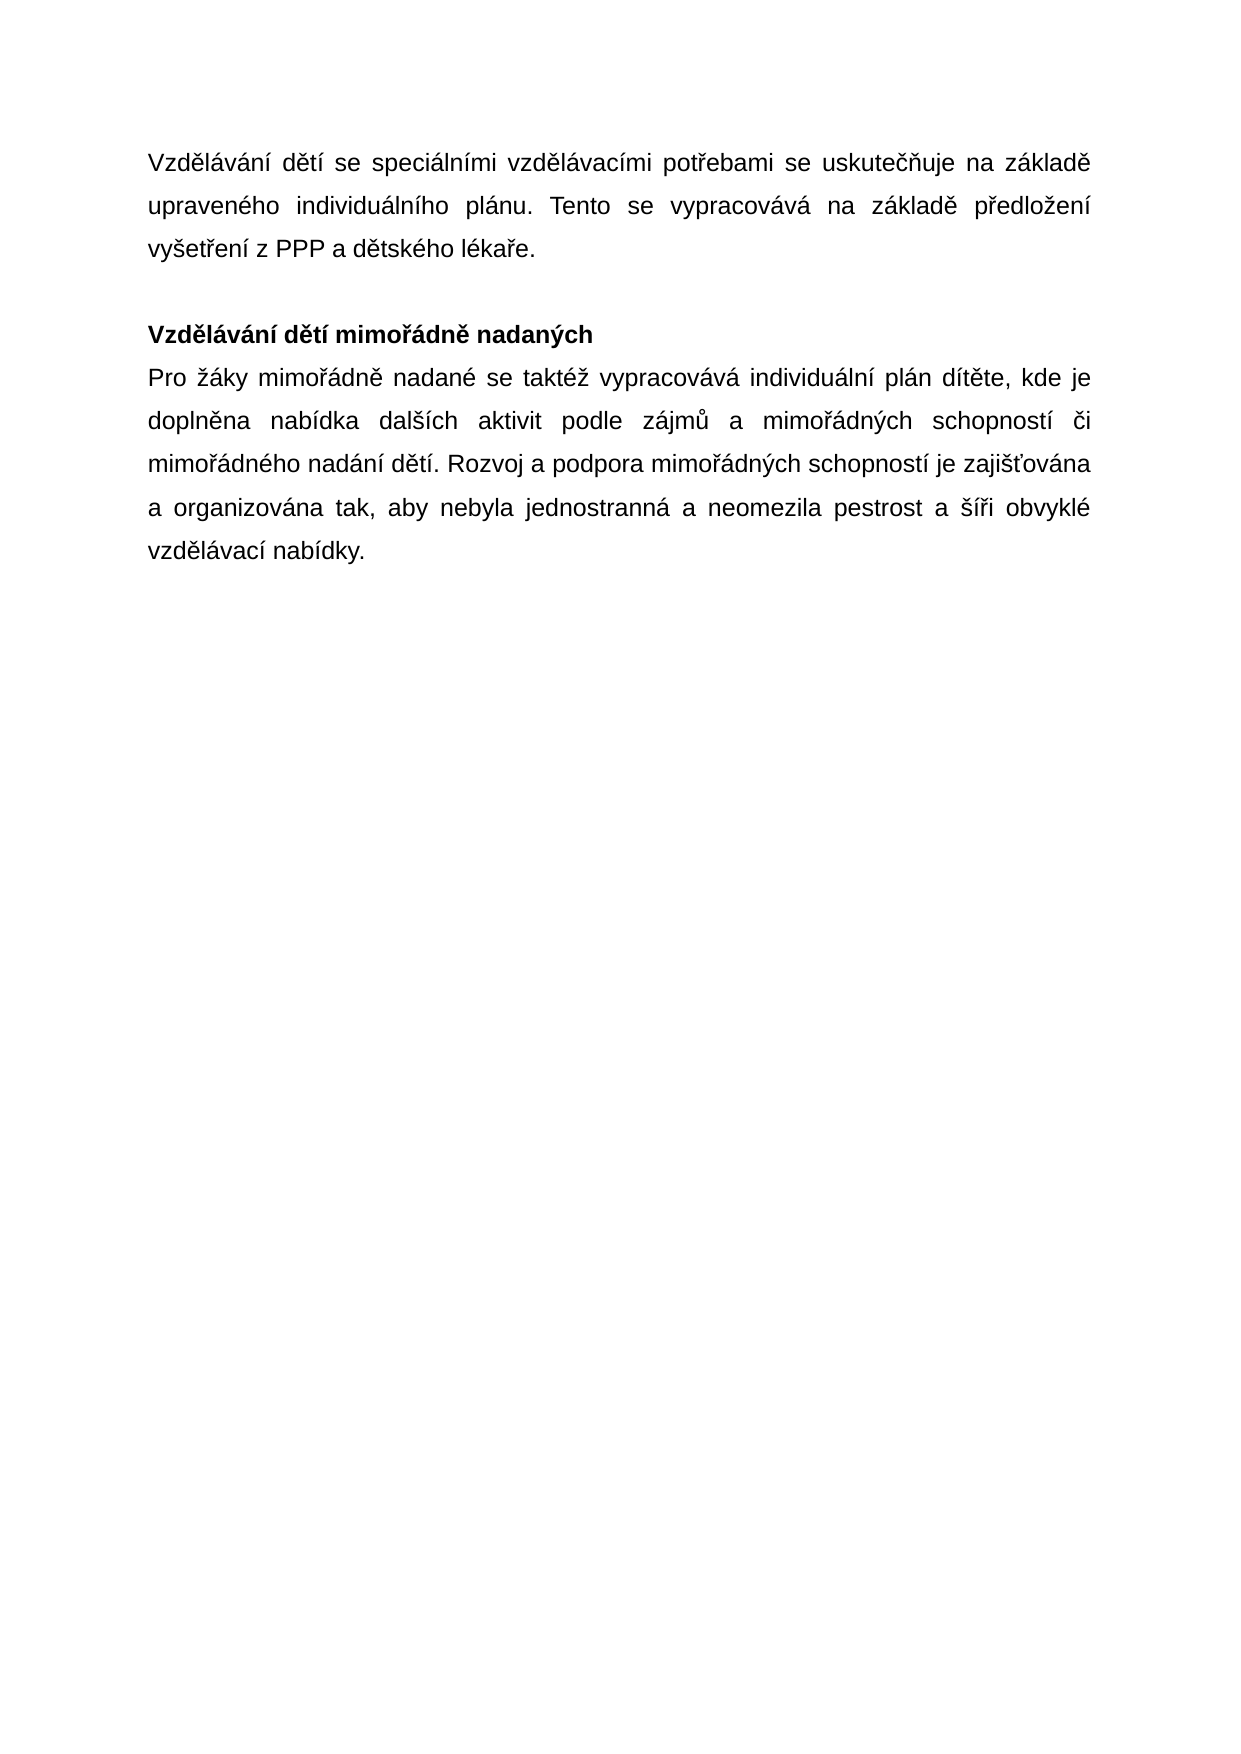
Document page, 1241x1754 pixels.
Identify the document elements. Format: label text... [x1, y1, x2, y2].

text Vzdělávání dětí mimořádně nadaných [148, 320, 1093, 349]
text Pro žáky mimořádně nadané se taktéž vypracovává individuální plán dítěte, kde je doplněna nabídka dalších aktivit podle zájmů a mimořádných schopností či mimořádného nadání dětí. Rozvoj a podpora mimořádných schopností je zajišťována a organizována tak, aby nebyla jednostranná a neomezila pestrost a šíři obvyklé vzdělávací nabídky. [148, 363, 1093, 564]
text Vzdělávání dětí se speciálními vzdělávacími potřebami se uskutečňuje na základě upraveného individuálního plánu. Tento se vypracovává na základě předložení vyšetření z PPP a dětského lékaře. [148, 148, 1093, 263]
